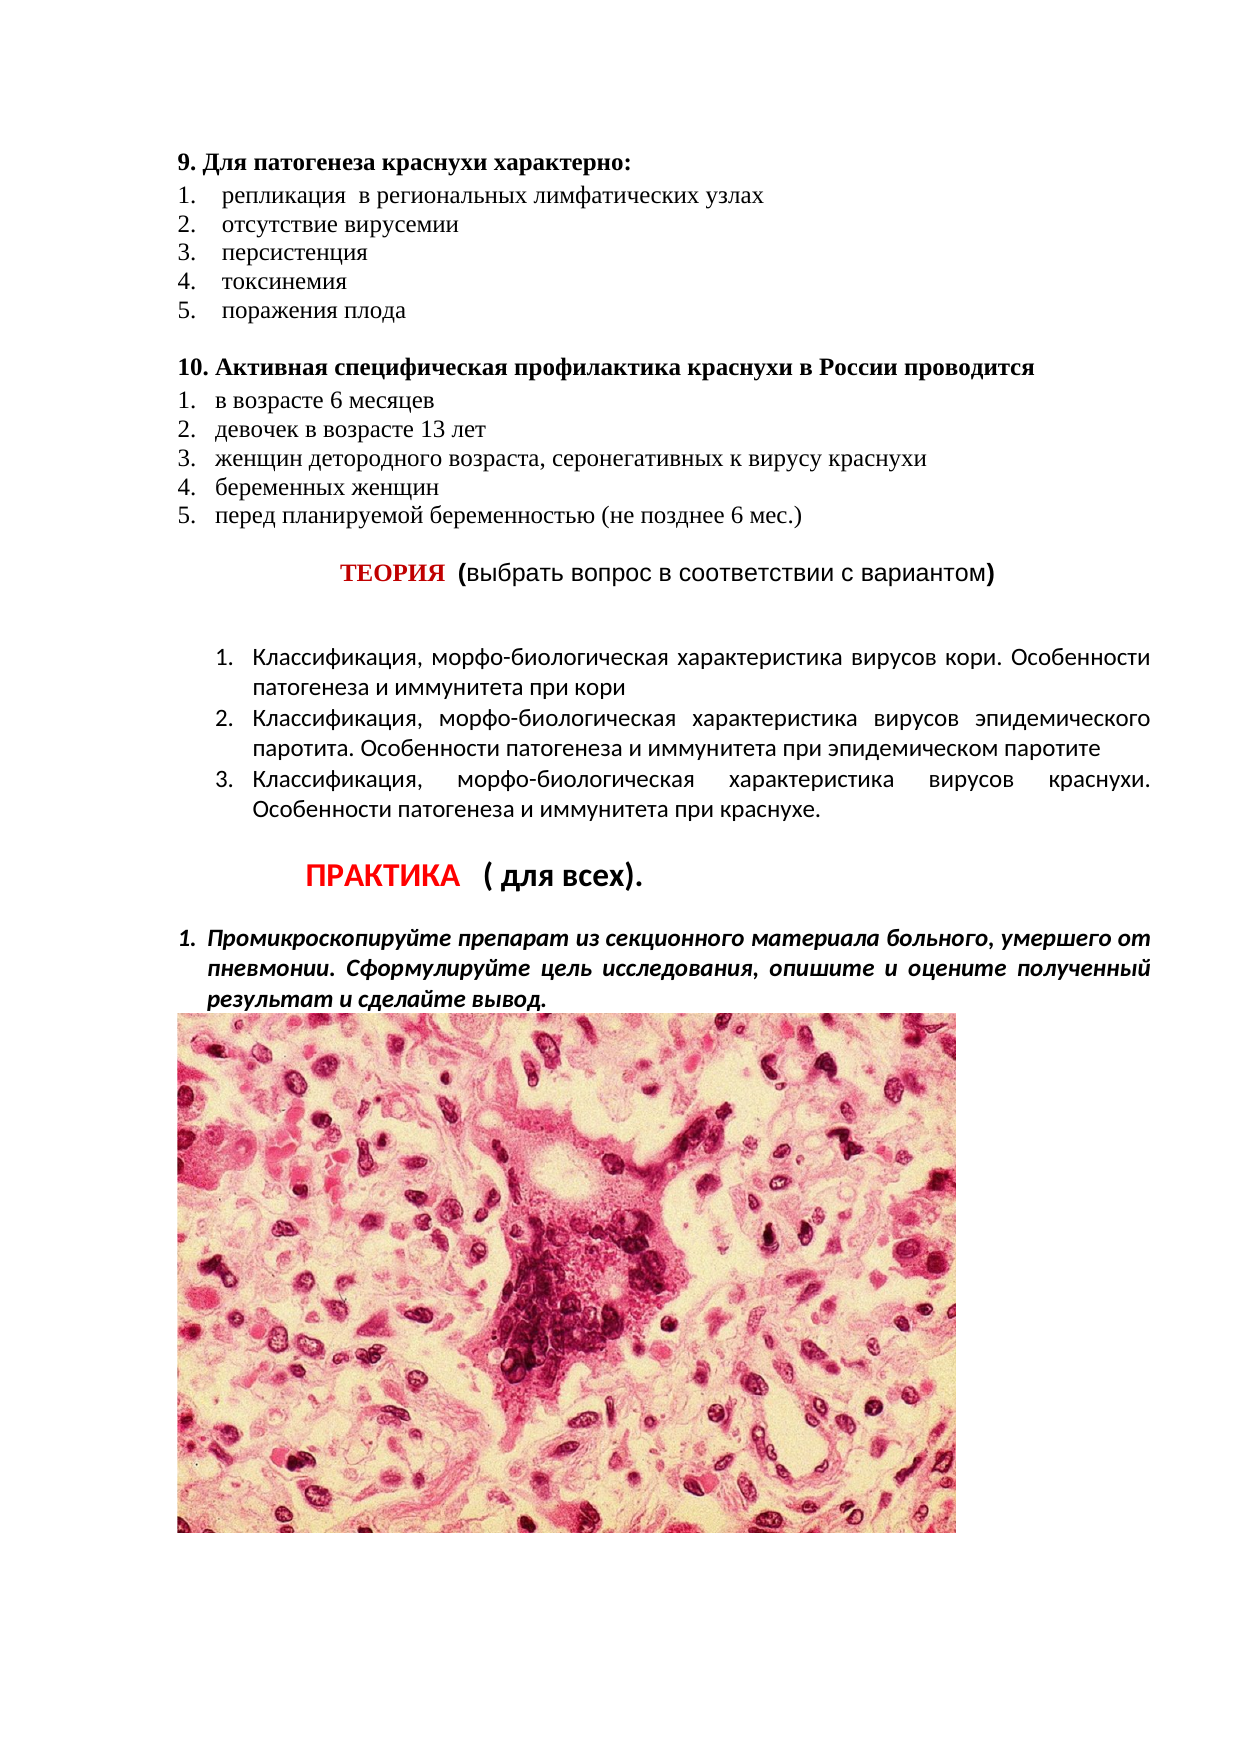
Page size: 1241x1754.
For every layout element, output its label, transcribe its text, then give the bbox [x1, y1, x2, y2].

list поражения плода [177, 295, 1152, 324]
list отсутствие вирусемии [177, 209, 1152, 237]
list персистенция [177, 237, 1152, 266]
list Классификация, морфо-биологическая характеристика вирусов эпидемического паротита. Особенности патогенеза и иммунитета при эпидемическом паротите [215, 702, 1152, 763]
list Классификация, морфо-биологическая характеристика вирусов кори. Особенности патогенеза и иммунитета при кори [215, 641, 1152, 702]
picture [177, 1013, 956, 1533]
list женщин детородного возраста, серонегативных к вирусу краснухи [177, 443, 1152, 472]
text 9. Для патогенеза краснухи характерно: [177, 147, 1152, 176]
list Промикроскопируйте препарат из секционного материала больного, умершего от пневмонии. Сформулируйте цель исследования, опишите и оцените полученный результат и сделайте вывод. [177, 922, 1152, 1013]
list репликация в региональных лимфатических узлах [177, 180, 1152, 209]
list Классификация, морфо-биологическая характеристика вирусов краснухи. Особенности патогенеза и иммунитета при краснухе. [215, 763, 1152, 824]
list перед планируемой беременностью (не позднее 6 мес.) [177, 500, 1152, 529]
list в возрасте 6 месяцев [177, 385, 1152, 414]
text ТЕОРИЯ (выбрать вопрос в соответствии с вариантом) [177, 558, 1152, 587]
list девочек в возрасте 13 лет [177, 414, 1152, 443]
list токсинемия [177, 266, 1152, 295]
text 10. Активная специфическая профилактика краснухи в России проводится [177, 352, 1152, 381]
list беременных женщин [177, 472, 1152, 500]
text ПРАКТИКА ( для всех). [177, 854, 1152, 895]
